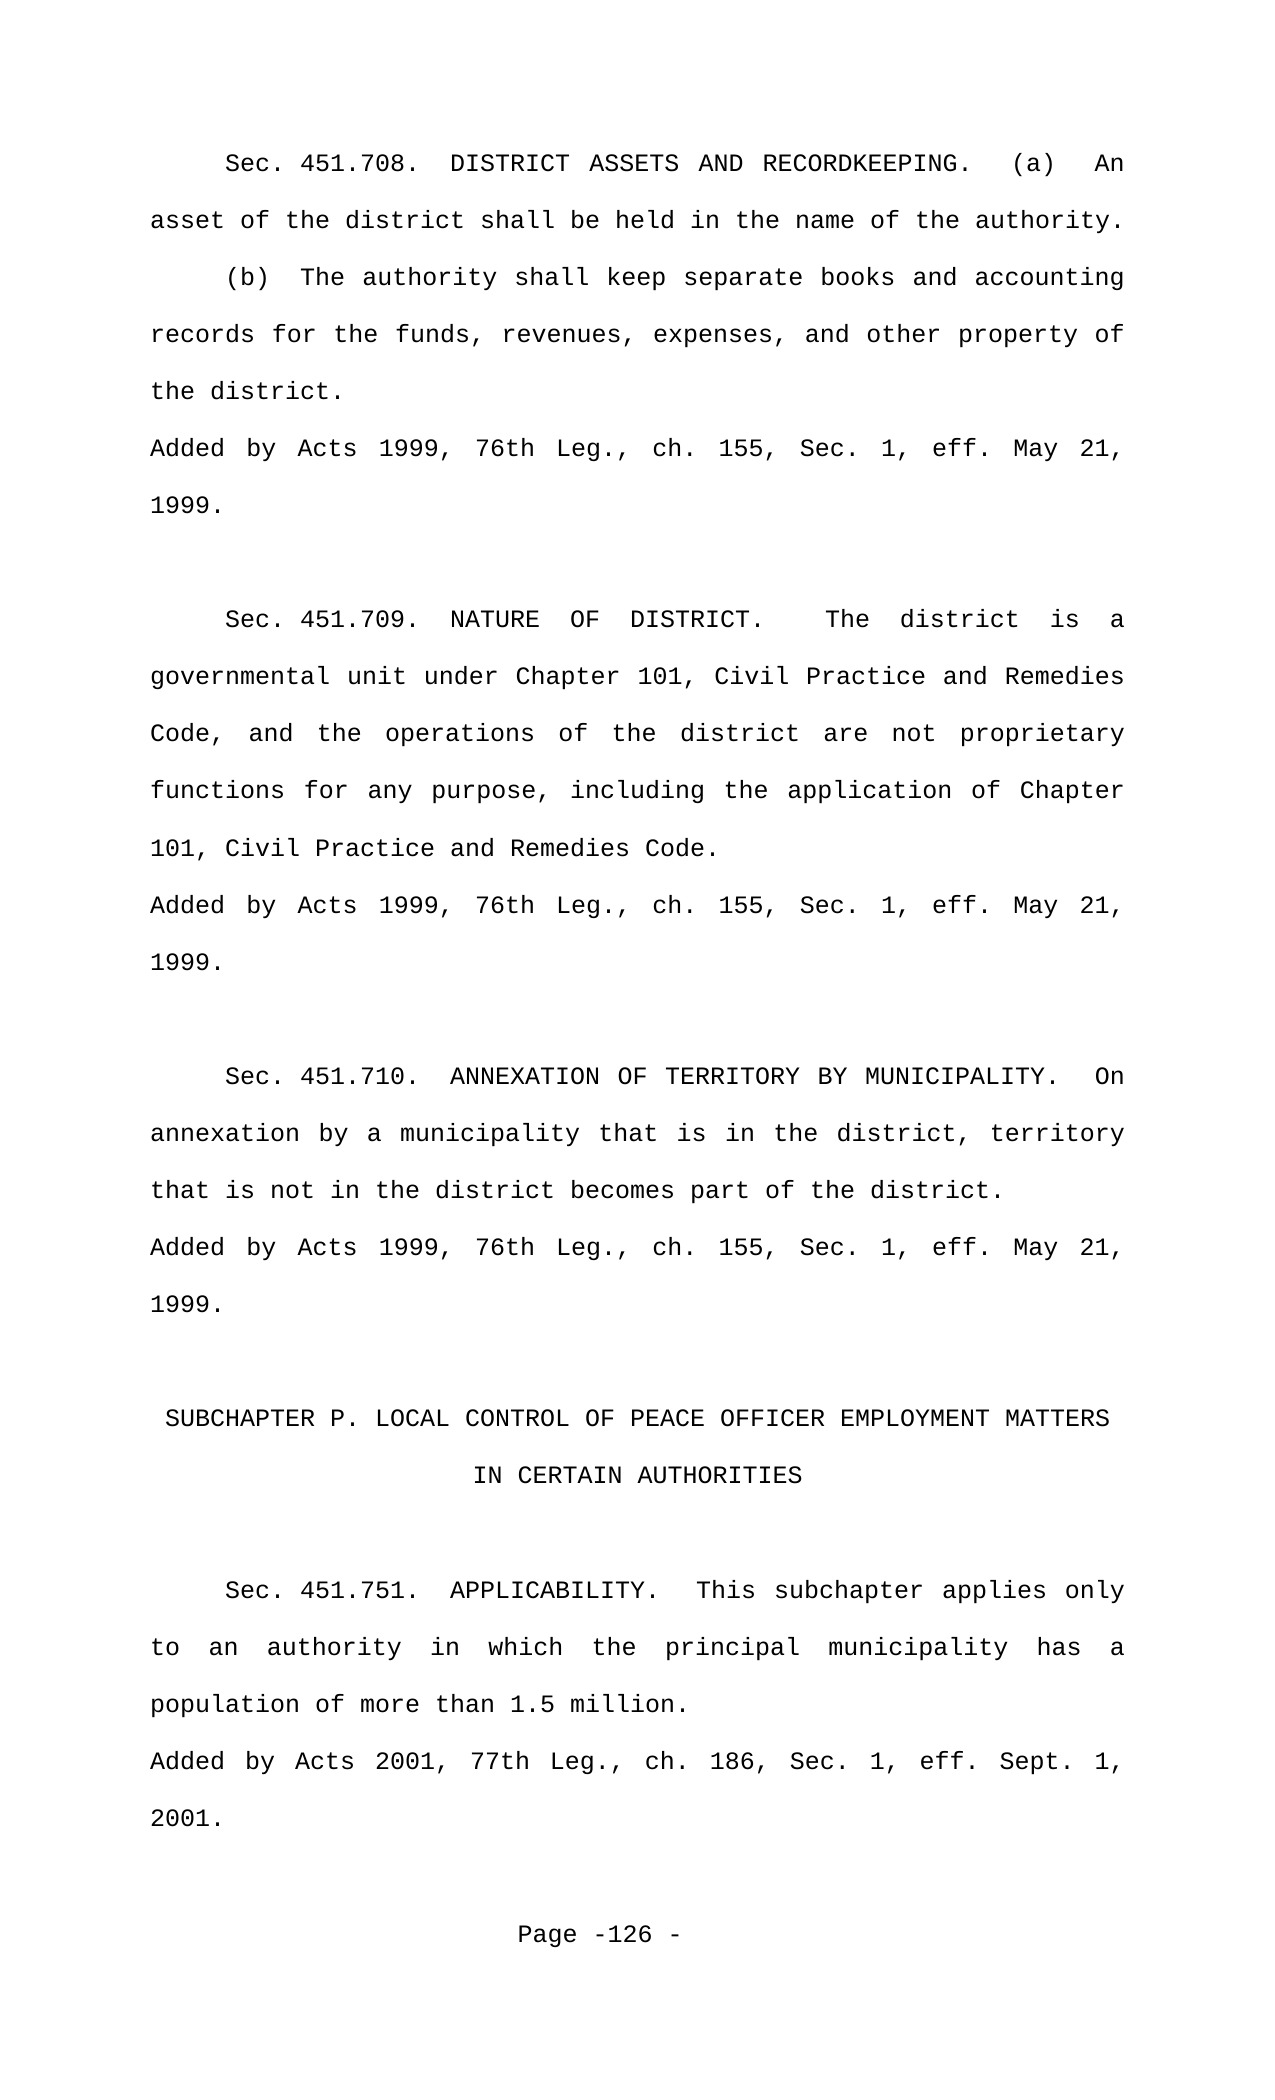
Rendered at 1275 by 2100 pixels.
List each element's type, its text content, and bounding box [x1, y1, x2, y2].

text Added by Acts 1999, 76th Leg., ch. 155, Sec. 1, eff. May 21, 1999. [150, 435, 1125, 521]
text Sec. 451.708. DISTRICT ASSETS AND RECORDKEEPING. (a) An asset of the district shall be held in the name of the authority. [150, 150, 1125, 236]
text Sec. 451.751. APPLICABILITY. This subchapter applies only to an authority in which the principal municipality has a population of more than 1.5 million. [150, 1577, 1125, 1720]
text Sec. 451.710. ANNEXATION OF TERRITORY BY MUNICIPALITY. On annexation by a municipality that is in the district, territory that is not in the district becomes part of the district. [150, 1063, 1125, 1206]
text Added by Acts 1999, 76th Leg., ch. 155, Sec. 1, eff. May 21, 1999. [150, 892, 1125, 978]
text Added by Acts 2001, 77th Leg., ch. 186, Sec. 1, eff. Sept. 1, 2001. [150, 1748, 1125, 1834]
text (b) The authority shall keep separate books and accounting records for the funds, revenues, expenses, and other property of the district. [150, 264, 1125, 407]
text Sec. 451.709. NATURE OF DISTRICT. The district is a governmental unit under Chapter 101, Civil Practice and Remedies Code, and the operations of the district are not proprietary functions for any purpose, including the application of Chapter 101, Civil Practice and Remedies Code. [150, 607, 1125, 863]
text Added by Acts 1999, 76th Leg., ch. 155, Sec. 1, eff. May 21, 1999. [150, 1234, 1125, 1320]
text SUBCHAPTER P. LOCAL CONTROL OF PEACE OFFICER EMPLOYMENT MATTERS IN CERTAIN AUTHORITIES [150, 1406, 1125, 1491]
